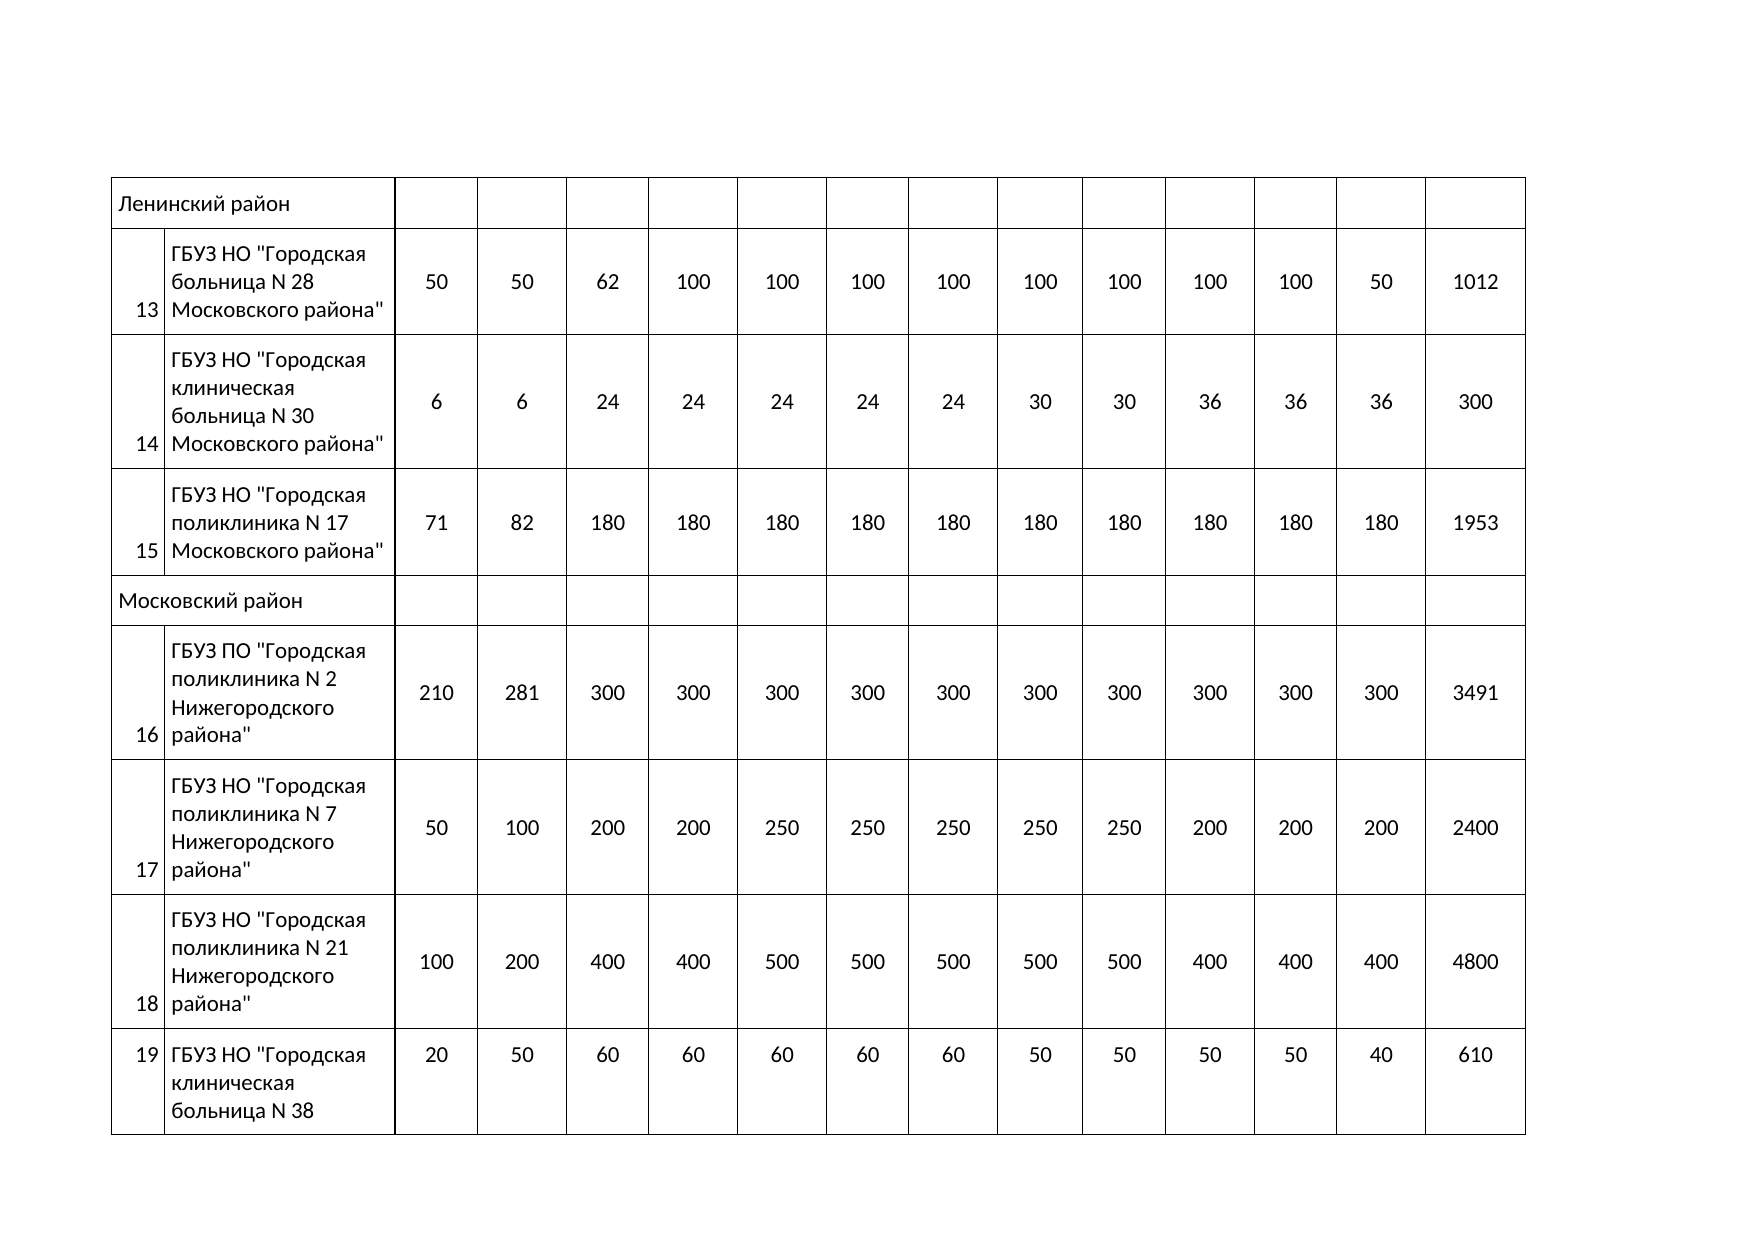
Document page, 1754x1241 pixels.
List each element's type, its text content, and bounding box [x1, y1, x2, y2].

table_cell 60 [909, 1029, 997, 1134]
table_cell 50 [478, 229, 566, 334]
table_cell 200 [567, 760, 648, 894]
table_cell 100 [998, 229, 1082, 334]
table_cell 250 [827, 760, 908, 894]
table_cell 400 [567, 895, 648, 1028]
table_cell 281 [478, 626, 566, 759]
table_cell [1337, 178, 1425, 227]
table_cell 100 [909, 229, 997, 334]
table_cell [827, 576, 908, 625]
table_cell 36 [1166, 335, 1254, 468]
table_cell 300 [998, 626, 1082, 759]
table_cell [1083, 178, 1165, 227]
table_cell 300 [567, 626, 648, 759]
table_cell 300 [1337, 626, 1425, 759]
table_cell 36 [1337, 335, 1425, 468]
table_cell 13 [112, 229, 164, 334]
table_cell [478, 178, 566, 227]
table_cell 24 [567, 335, 648, 468]
table_cell 50 [1337, 229, 1425, 334]
table_cell [396, 576, 477, 625]
table_cell [1255, 178, 1336, 227]
table_cell 40 [1337, 1029, 1425, 1134]
table_cell 30 [998, 335, 1082, 468]
table_cell 180 [1083, 469, 1165, 574]
table_cell 500 [1083, 895, 1165, 1028]
table_cell ГБУЗ НО "Городская поликлиника N 17 Московского района" [165, 469, 394, 574]
table_cell 50 [1083, 1029, 1165, 1134]
table_cell 250 [738, 760, 826, 894]
table_cell 100 [478, 760, 566, 894]
table_cell 20 [396, 1029, 477, 1134]
table_cell [567, 576, 648, 625]
table_cell 62 [567, 229, 648, 334]
table_cell 210 [396, 626, 477, 759]
table_cell 300 [1255, 626, 1336, 759]
table_cell 200 [1337, 760, 1425, 894]
table_cell 300 [827, 626, 908, 759]
table_cell 500 [909, 895, 997, 1028]
table_cell 100 [738, 229, 826, 334]
table_cell 2400 [1426, 760, 1525, 894]
table_cell 24 [827, 335, 908, 468]
table_cell 60 [649, 1029, 737, 1134]
table_cell 500 [998, 895, 1082, 1028]
table_cell ГБУЗ НО "Городская больница N 28 Московского района" [165, 229, 394, 334]
table_cell 250 [998, 760, 1082, 894]
table_cell Московский район [112, 576, 394, 625]
table_cell 60 [827, 1029, 908, 1134]
table_cell ГБУЗ НО "Городская поликлиника N 7 Нижегородского района" [165, 760, 394, 894]
table_cell 17 [112, 760, 164, 894]
table_cell 24 [738, 335, 826, 468]
table_cell 100 [1166, 229, 1254, 334]
table_cell 300 [649, 626, 737, 759]
table_cell 250 [909, 760, 997, 894]
table_cell 300 [1426, 335, 1525, 468]
table_cell 300 [1166, 626, 1254, 759]
table_cell 250 [1083, 760, 1165, 894]
table_cell 180 [649, 469, 737, 574]
table_cell 15 [112, 469, 164, 574]
table_cell 180 [998, 469, 1082, 574]
table_cell 30 [1083, 335, 1165, 468]
table_cell 180 [567, 469, 648, 574]
table_cell 300 [738, 626, 826, 759]
table_cell 100 [1083, 229, 1165, 334]
table_cell 500 [738, 895, 826, 1028]
table_cell 400 [1166, 895, 1254, 1028]
table_cell 60 [738, 1029, 826, 1134]
table_cell [827, 178, 908, 227]
table_cell [1426, 178, 1525, 227]
table_cell 24 [909, 335, 997, 468]
table_cell 1012 [1426, 229, 1525, 334]
table_cell 82 [478, 469, 566, 574]
table_cell 14 [112, 335, 164, 468]
table_cell 180 [909, 469, 997, 574]
table_cell 4800 [1426, 895, 1525, 1028]
table_cell 500 [827, 895, 908, 1028]
table_cell 610 [1426, 1029, 1525, 1134]
table_cell 6 [478, 335, 566, 468]
table_cell 180 [1337, 469, 1425, 574]
table_cell [1166, 178, 1254, 227]
table_cell [738, 576, 826, 625]
table_cell 50 [396, 760, 477, 894]
table_cell 16 [112, 626, 164, 759]
table_cell 200 [1166, 760, 1254, 894]
table_cell [478, 576, 566, 625]
table_cell 100 [827, 229, 908, 334]
table_cell 400 [1255, 895, 1336, 1028]
table_cell 200 [478, 895, 566, 1028]
table_cell 100 [396, 895, 477, 1028]
table_cell [909, 576, 997, 625]
table_cell 200 [1255, 760, 1336, 894]
table_cell [738, 178, 826, 227]
table_cell Ленинский район [112, 178, 394, 227]
table_cell 71 [396, 469, 477, 574]
table_cell [396, 178, 477, 227]
table_cell 100 [1255, 229, 1336, 334]
table_cell 180 [827, 469, 908, 574]
table_cell 300 [909, 626, 997, 759]
table_cell [909, 178, 997, 227]
table_cell [1083, 576, 1165, 625]
table_cell 36 [1255, 335, 1336, 468]
table_cell 300 [1083, 626, 1165, 759]
table_cell [649, 576, 737, 625]
table_cell ГБУЗ НО "Городская поликлиника N 21 Нижегородского района" [165, 895, 394, 1028]
table_cell 50 [1255, 1029, 1336, 1134]
table_cell [998, 178, 1082, 227]
table_cell [998, 576, 1082, 625]
table_cell 50 [1166, 1029, 1254, 1134]
table_cell 400 [649, 895, 737, 1028]
table_cell 50 [478, 1029, 566, 1134]
table_cell ГБУЗ НО "Городская клиническая больница N 30 Московского района" [165, 335, 394, 468]
table_cell 50 [998, 1029, 1082, 1134]
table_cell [165, 1029, 394, 1134]
table_cell 180 [1166, 469, 1254, 574]
table_cell [1166, 576, 1254, 625]
table_cell [567, 178, 648, 227]
table_cell 180 [1255, 469, 1336, 574]
table_cell [1337, 576, 1425, 625]
table_cell 1953 [1426, 469, 1525, 574]
table_cell 18 [112, 895, 164, 1028]
table_cell 3491 [1426, 626, 1525, 759]
table_cell 60 [567, 1029, 648, 1134]
table_cell 6 [396, 335, 477, 468]
table_cell 50 [396, 229, 477, 334]
table_cell ГБУЗ ПО "Городская поликлиника N 2 Нижегородского района" [165, 626, 394, 759]
table_cell 180 [738, 469, 826, 574]
table_cell 100 [649, 229, 737, 334]
table_cell [1426, 576, 1525, 625]
table_cell 400 [1337, 895, 1425, 1028]
table_cell 200 [649, 760, 737, 894]
table_cell 24 [649, 335, 737, 468]
table_cell 19 [112, 1029, 164, 1134]
table_cell [1255, 576, 1336, 625]
table_cell [649, 178, 737, 227]
